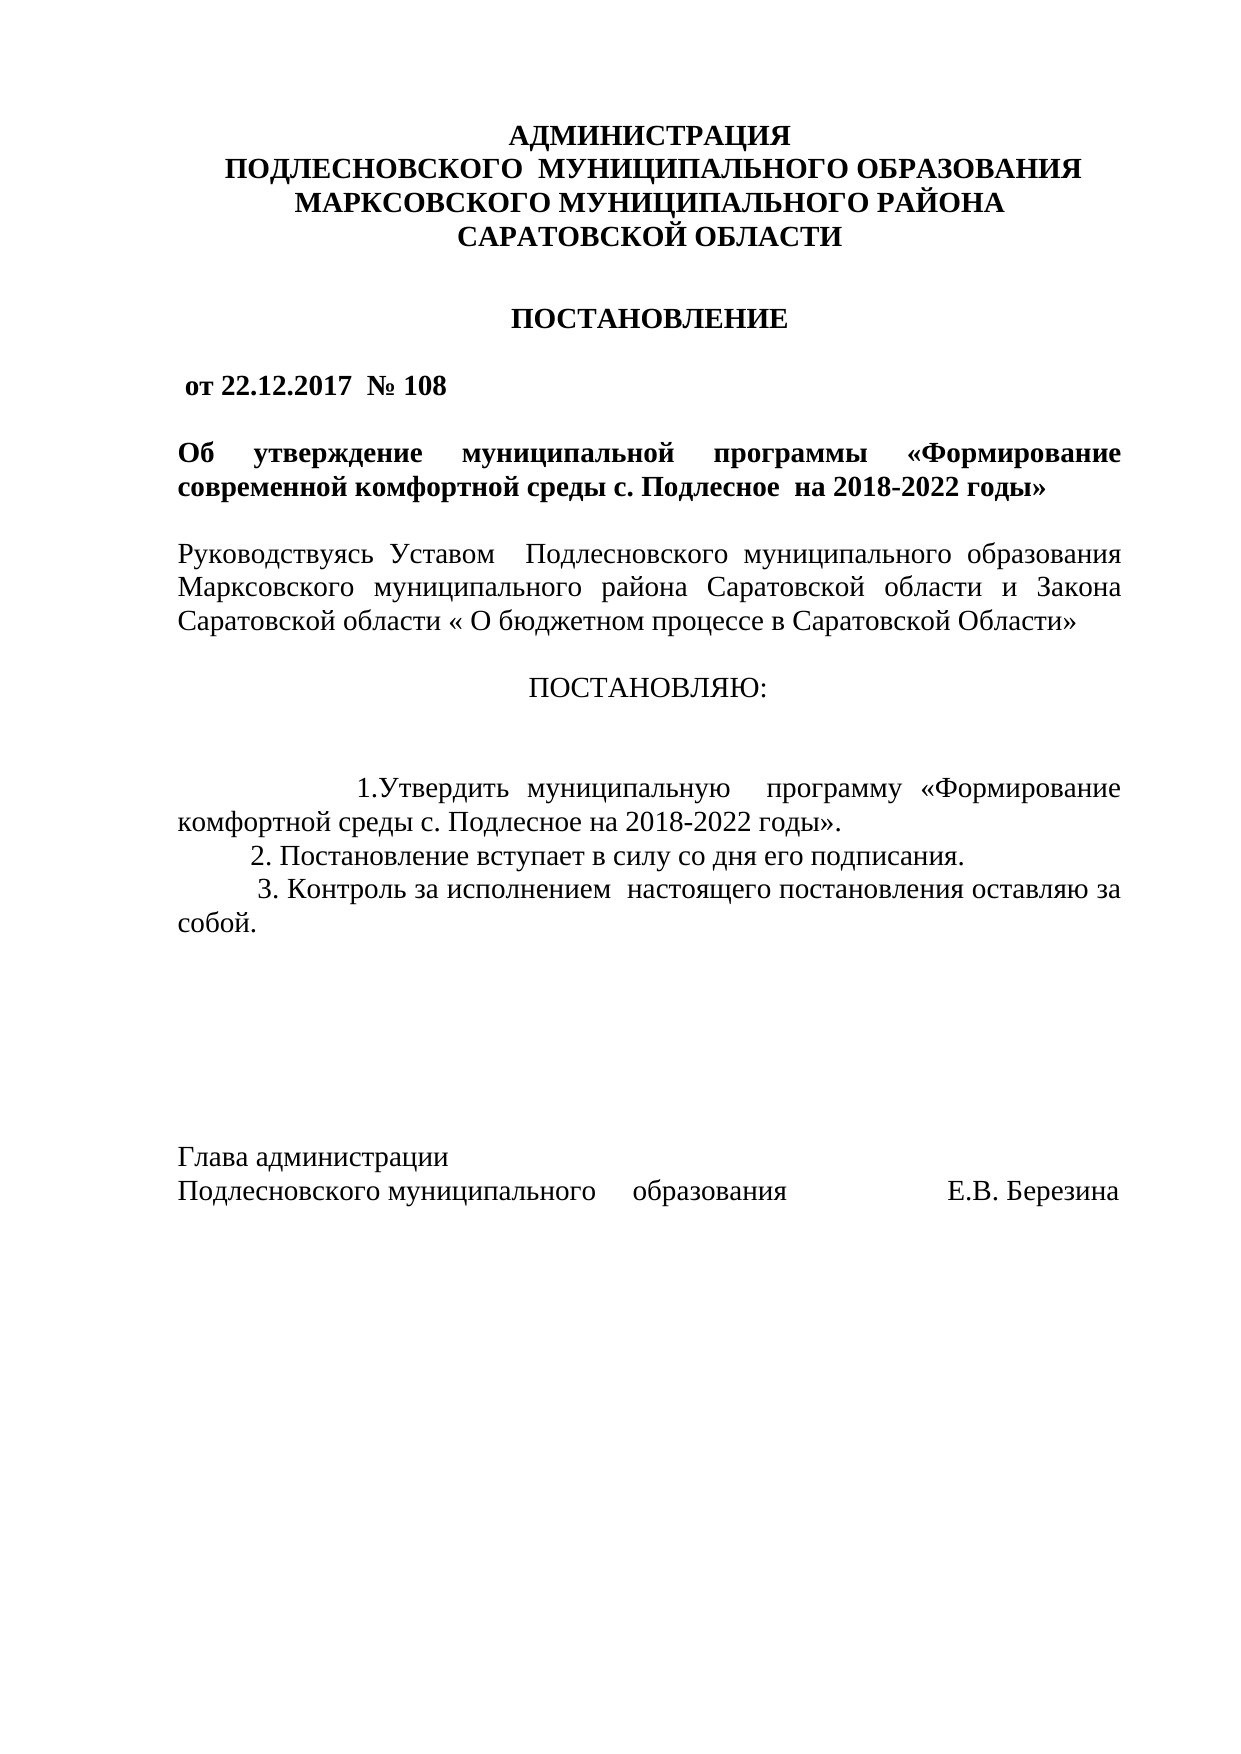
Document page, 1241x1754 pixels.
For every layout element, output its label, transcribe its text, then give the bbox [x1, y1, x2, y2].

text 1.Утвердить муниципальную программу «Формирование комфортной среды с. Подлесное на 2018-2022 годы». [177, 771, 1122, 838]
text Глава администрации [177, 1139, 1122, 1173]
text 3. Контроль за исполнением настоящего постановления оставляю за собой. [177, 871, 1122, 938]
subtitle АДМИНИСТРАЦИЯ [177, 118, 1122, 152]
subtitle ПОДЛЕСНОВСКОГО муниципального образования МАРКСОВСКОГО МУНИЦИПАЛЬНОГО РАЙОна [177, 152, 1122, 219]
text Руководствуясь Уставом Подлесновского муниципального образования Марксовского муниципального района Саратовской области и Закона Саратовской области « О бюджетном процессе в Саратовской Области» [177, 536, 1122, 636]
text Подлесновского муниципального образования Е.В. Березина [177, 1173, 1122, 1207]
text 2. Постановление вступает в силу со дня его подписания. [177, 838, 1122, 871]
text от 22.12.2017 № 108 [177, 368, 1122, 402]
text Об утверждение муниципальной программы «Формирование современной комфортной среды с. Подлесное на 2018-2022 годы» [177, 435, 1122, 502]
subtitle САРАТОВСКОЙ ОБЛАСТИ [177, 219, 1122, 252]
text ПОСТАНОВЛЯЮ: [266, 670, 1122, 703]
text ПОСТАНОВЛЕНИЕ [177, 301, 1122, 334]
